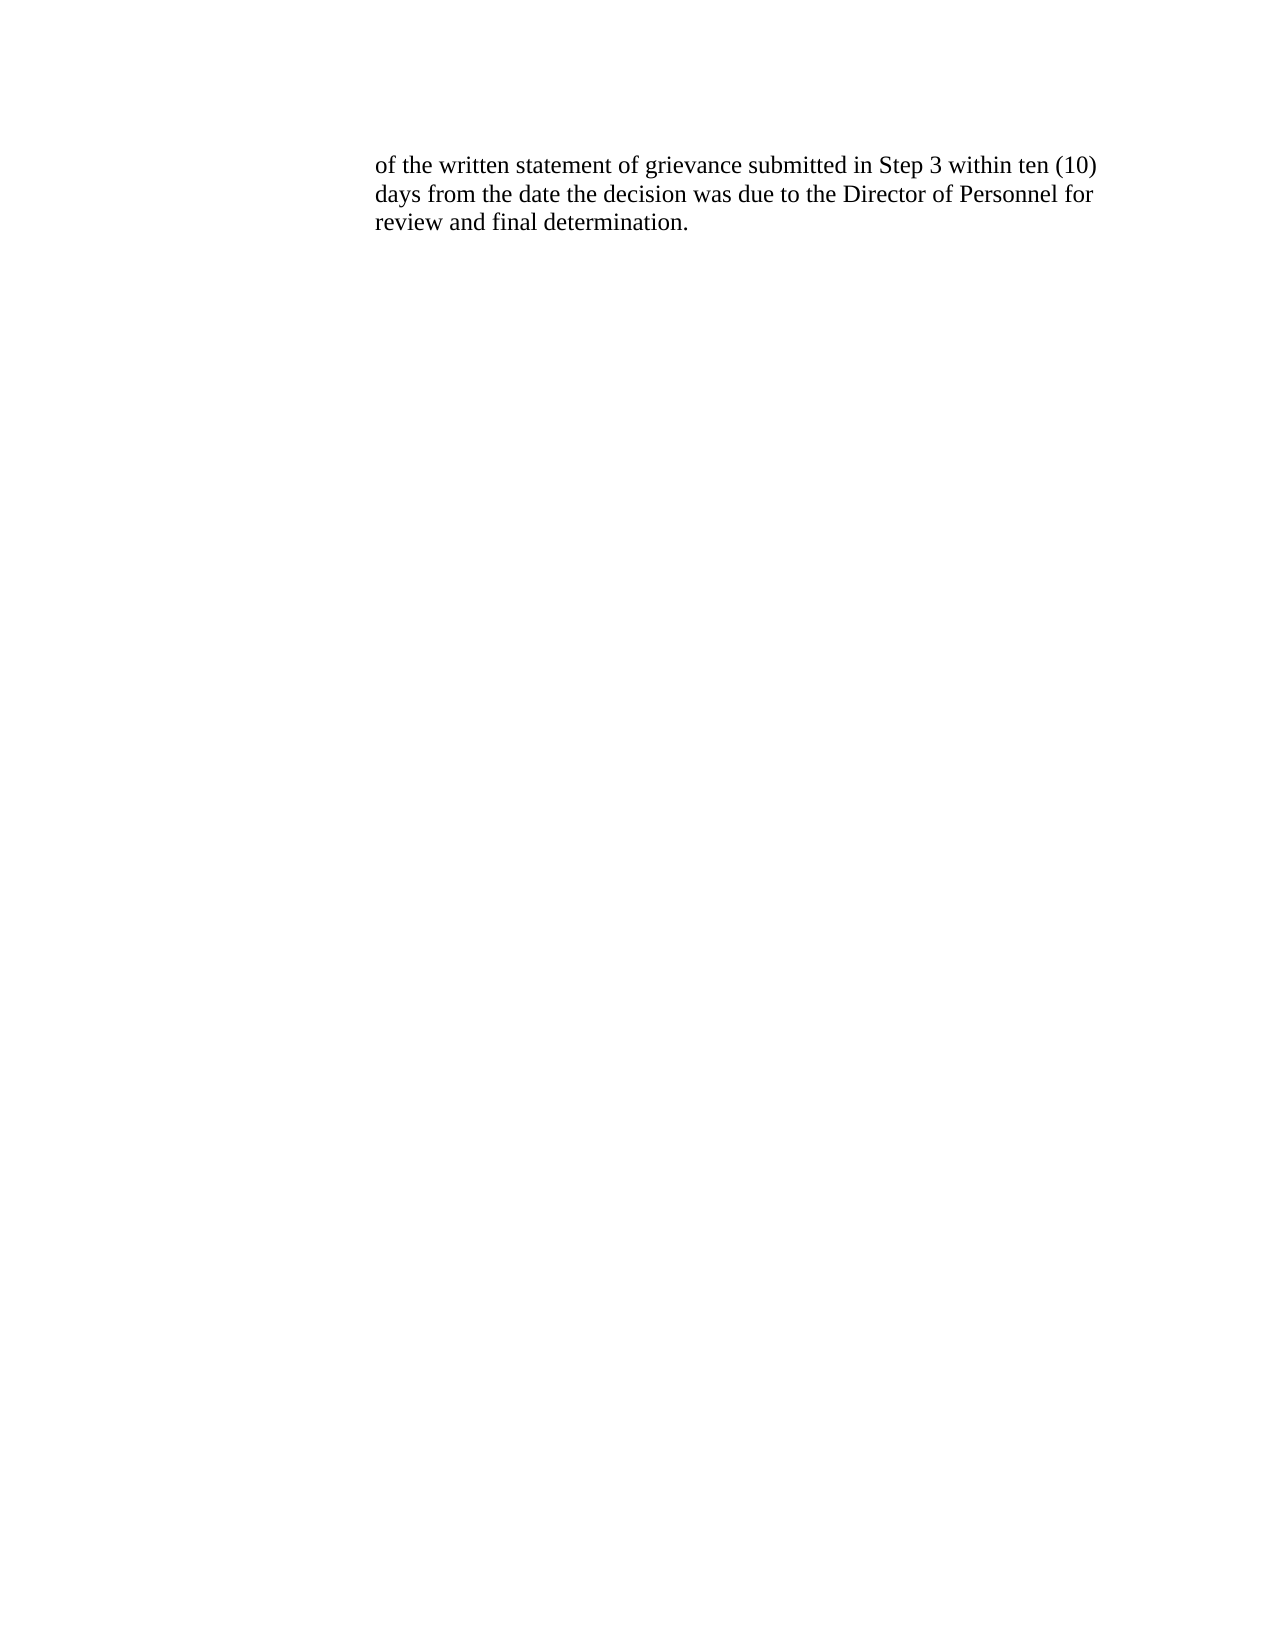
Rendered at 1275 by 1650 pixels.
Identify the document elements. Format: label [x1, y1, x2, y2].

text [300, 150, 1125, 236]
